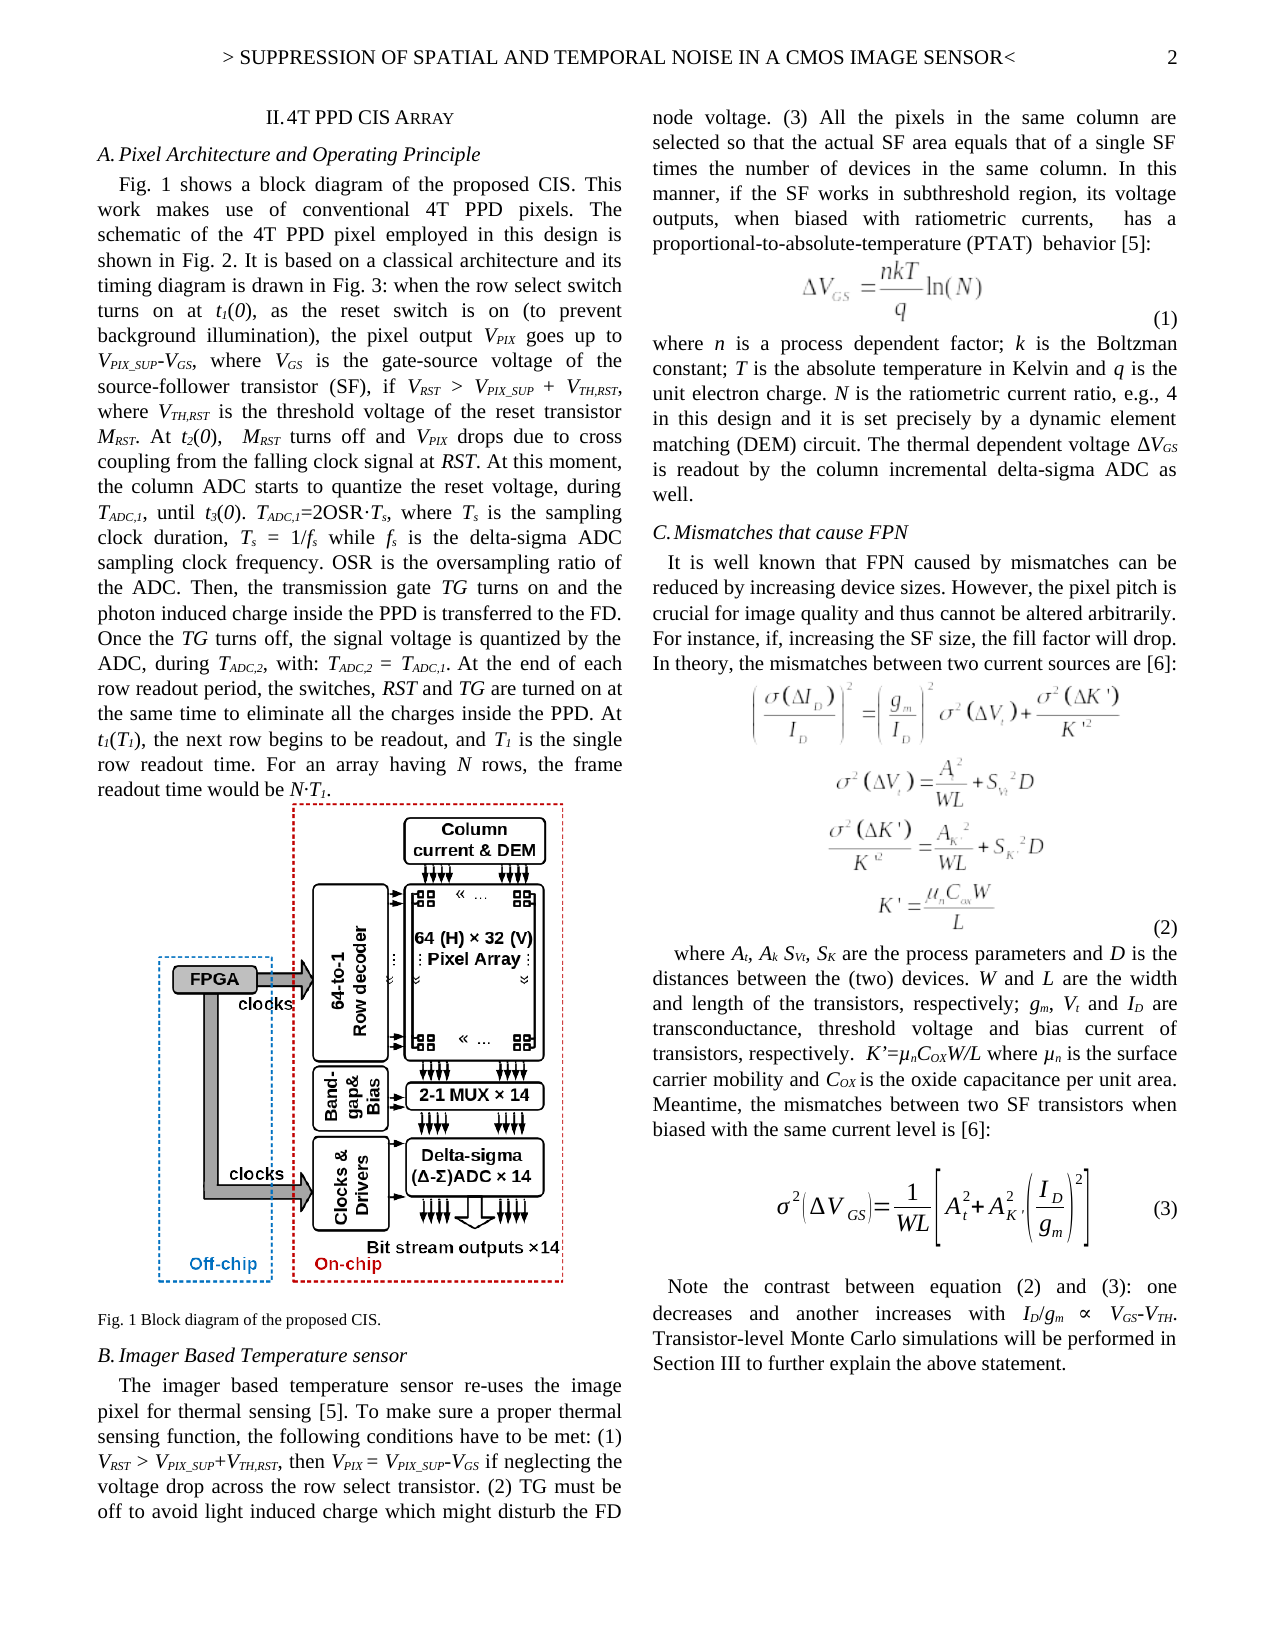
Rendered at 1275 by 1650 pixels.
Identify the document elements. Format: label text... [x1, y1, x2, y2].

text (2) [652, 676, 1177, 939]
subtitle Mismatches that cause FPN [652, 520, 1177, 544]
subtitle Pixel Architecture and Operating Principle [97, 142, 622, 166]
text where n is a process dependent factor; k is the Boltzman constant; T is the absolute temperature in Kelvin and q is the unit electron charge. N is the ratiometric current ratio, e.g., 4 in this design and it is set precisely by a dynamic element matching (DEM) circuit. The thermal dependent voltage ∆VGS is readout by the column incremental delta-sigma ADC as well. [652, 331, 1177, 506]
text (1) [652, 256, 1177, 329]
text where At, Ak SVt, SK are the process parameters and D is the distances between the (two) devices. W and L are the width and length of the transistors, respectively; gm, Vt and ID are transconductance, threshold voltage and bias current of transistors, respectively. K’=µnCOXW/L where µn is the surface carrier mobility and COX is the oxide capacitance per unit area. Meantime, the mismatches between two SF transistors when biased with the same current level is [6]: [652, 941, 1177, 1141]
text It is well known that FPN caused by mismatches can be reduced by increasing device sizes. However, the pixel pitch is crucial for image quality and thus cannot be altered arbitrarily. For instance, if, increasing the SF size, the fill factor will drop. In theory, the mismatches between two current sources are [6]: [652, 550, 1177, 675]
text Fig. 1 shows a block diagram of the proposed CIS. This work makes use of conventional 4T PPD pixels. The schematic of the 4T PPD pixel employed in this design is shown in Fig. 2. It is based on a classical architecture and its timing diagram is drawn in Fig. 3: when the row select switch turns on at t1(0), as the reset switch is on (to prevent background illumination), the pixel output VPIX goes up to VPIX_SUP-VGS, where VGS is the gate-source voltage of the source-follower transistor (SF), if VRST > VPIX_SUP + VTH,RST, where VTH,RST is the threshold voltage of the reset transistor MRST. At t2(0), MRST turns off and VPIX drops due to cross coupling from the falling clock signal at RST. At this moment, the column ADC starts to quantize the reset voltage, during TADC,1, until t3(0). TADC,1=2OSR·Ts, where Ts is the sampling clock duration, Ts = 1/fs while fs is the delta-sigma ADC sampling clock frequency. OSR is the oversampling ratio of the ADC. Then, the transmission gate TG turns on and the photon induced charge inside the PPD is transferred to the FD. Once the TG turns off, the signal voltage is quantized by the ADC, during TADC,2, with: TADC,2 = TADC,1. At the end of each row readout period, the switches, RST and TG are turned on at the same time to eliminate all the charges inside the PPD. At t1(T1), the next row begins to be readout, and T1 is the single row readout time. For an array having N rows, the frame readout time would be N∙T1. [97, 172, 622, 801]
text The imager based temperature sensor re-uses the image pixel for thermal sensing [5]. To make sure a proper thermal sensing function, the following conditions have to be met: (1) VRST > VPIX_SUP+VTH,RST, then VPIX = VPIX_SUP-VGS if neglecting the voltage drop across the row select transistor. (2) TG must be off to avoid light induced charge which might disturb the FD node voltage. (3) All the pixels in the same column are selected so that the actual SF area equals that of a single SF times the number of devices in the same column. In this manner, if the SF works in subthreshold region, its voltage outputs, when biased with ratiometric currents, has a proportional-to-absolute-temperature (PTAT) behavior [5]: [97, 1373, 622, 1523]
text The imager based temperature sensor re-uses the image pixel for thermal sensing [5]. To make sure a proper thermal sensing function, the following conditions have to be met: (1) VRST > VPIX_SUP+VTH,RST, then VPIX = VPIX_SUP-VGS if neglecting the voltage drop across the row select transistor. (2) TG must be off to avoid light induced charge which might disturb the FD node voltage. (3) All the pixels in the same column are selected so that the actual SF area equals that of a single SF times the number of devices in the same column. In this manner, if the SF works in subthreshold region, its voltage outputs, when biased with ratiometric currents, has a proportional-to-absolute-temperature (PTAT) behavior [5]: [652, 105, 1177, 255]
text (3) [652, 1167, 1177, 1248]
text Note the contrast between equation (2) and (3): one decreases and another increases with ID/gm ∝ VGS-VTH. Transistor-level Monte Carlo simulations will be performed in Section III to further explain the above statement. [652, 1274, 1177, 1375]
text Fig. 1 Block diagram of the proposed CIS. [97, 1309, 622, 1329]
subtitle Imager Based Temperature sensor [97, 1343, 622, 1367]
subtitle 4T PPD CIS Array [97, 105, 622, 129]
